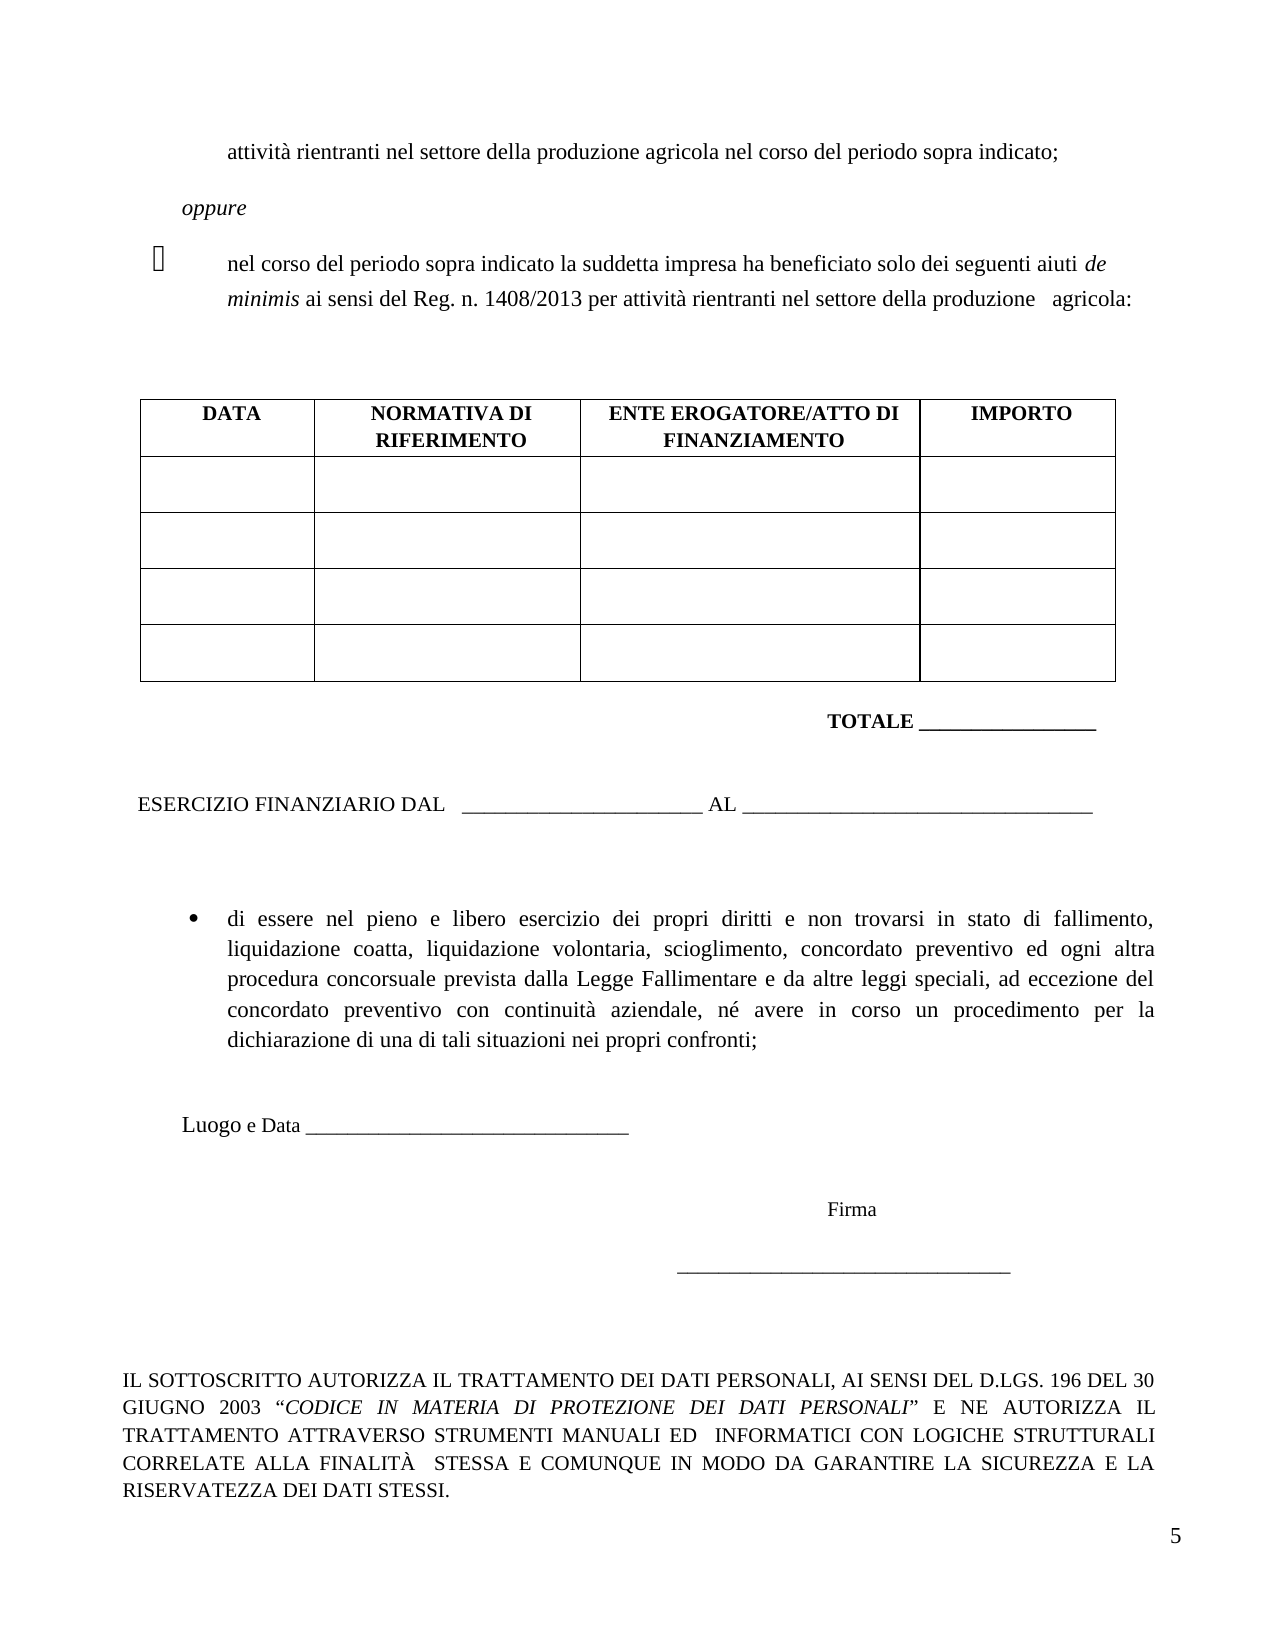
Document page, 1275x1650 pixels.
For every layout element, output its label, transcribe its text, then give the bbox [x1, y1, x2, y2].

table_cell [141, 457, 314, 512]
list Luogo e Data _______________________________ [167, 1111, 1156, 1138]
table_cell [921, 625, 1115, 681]
table_cell [315, 513, 580, 568]
table_cell [141, 513, 314, 568]
text IL SOTTOSCRITTO AUTORIZZA IL TRATTAMENTO DEI DATI PERSONALI, AI SENSI DEL D.LGS. 196 DEL 30 GIUGNO 2003 “CODICE IN MATERIA DI PROTEZIONE DEI DATI PERSONALI” E NE AUTORIZZA IL TRATTAMENTO ATTRAVERSO STRUMENTI MANUALI ED INFORMATICI CON LOGICHE STRUTTURALI CORRELATE ALLA FINALITÀ STESSA E COMUNQUE IN MODO DA GARANTIRE LA SICUREZZA E LA RISERVATEZZA DEI DATI STESSI. [122, 1368, 1156, 1502]
table_header NORMATIVA DI RIFERIMENTO [315, 400, 580, 456]
table_cell [315, 569, 580, 624]
table_header IMPORTO [921, 400, 1115, 456]
table_cell [921, 513, 1115, 568]
table_header DATA [141, 400, 314, 456]
list nel corso del periodo sopra indicato la suddetta impresa ha beneficiato solo dei seguenti aiuti de minimis ai sensi del Reg. n. 1408/2013 per attività rientranti nel settore della produzione agricola: [152, 246, 1181, 311]
table_cell [581, 625, 919, 681]
table_cell [581, 457, 919, 512]
table_cell [315, 457, 580, 512]
text oppure [182, 189, 1181, 221]
table_cell [315, 625, 580, 681]
table_cell [581, 513, 919, 568]
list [152, 133, 1181, 164]
table_cell [921, 457, 1115, 512]
table_cell [141, 569, 314, 624]
table_cell [141, 625, 314, 681]
list ________________________________ [167, 1252, 1156, 1276]
table_cell [921, 569, 1115, 624]
list Firma [167, 1197, 1156, 1221]
list di essere nel pieno e libero esercizio dei propri diritti e non trovarsi in stato di fallimento, liquidazione coatta, liquidazione volontaria, scioglimento, concordato preventivo ed ogni altra procedura concorsuale prevista dalla Legge Fallimentare e da altre leggi speciali, ad eccezione del concordato preventivo con continuità aziendale, né avere in corso un procedimento per la dichiarazione di una di tali situazioni nei propri confronti; [189, 905, 1156, 1052]
table_cell [581, 569, 919, 624]
table_header ENTE EROGATORE/ATTO DI FINANZIAMENTO [581, 400, 919, 456]
text ESERCIZIO FINANZIARIO DAL ______________________ AL ________________________________ [137, 792, 1189, 816]
text TOTALE _________________ [167, 709, 1189, 733]
